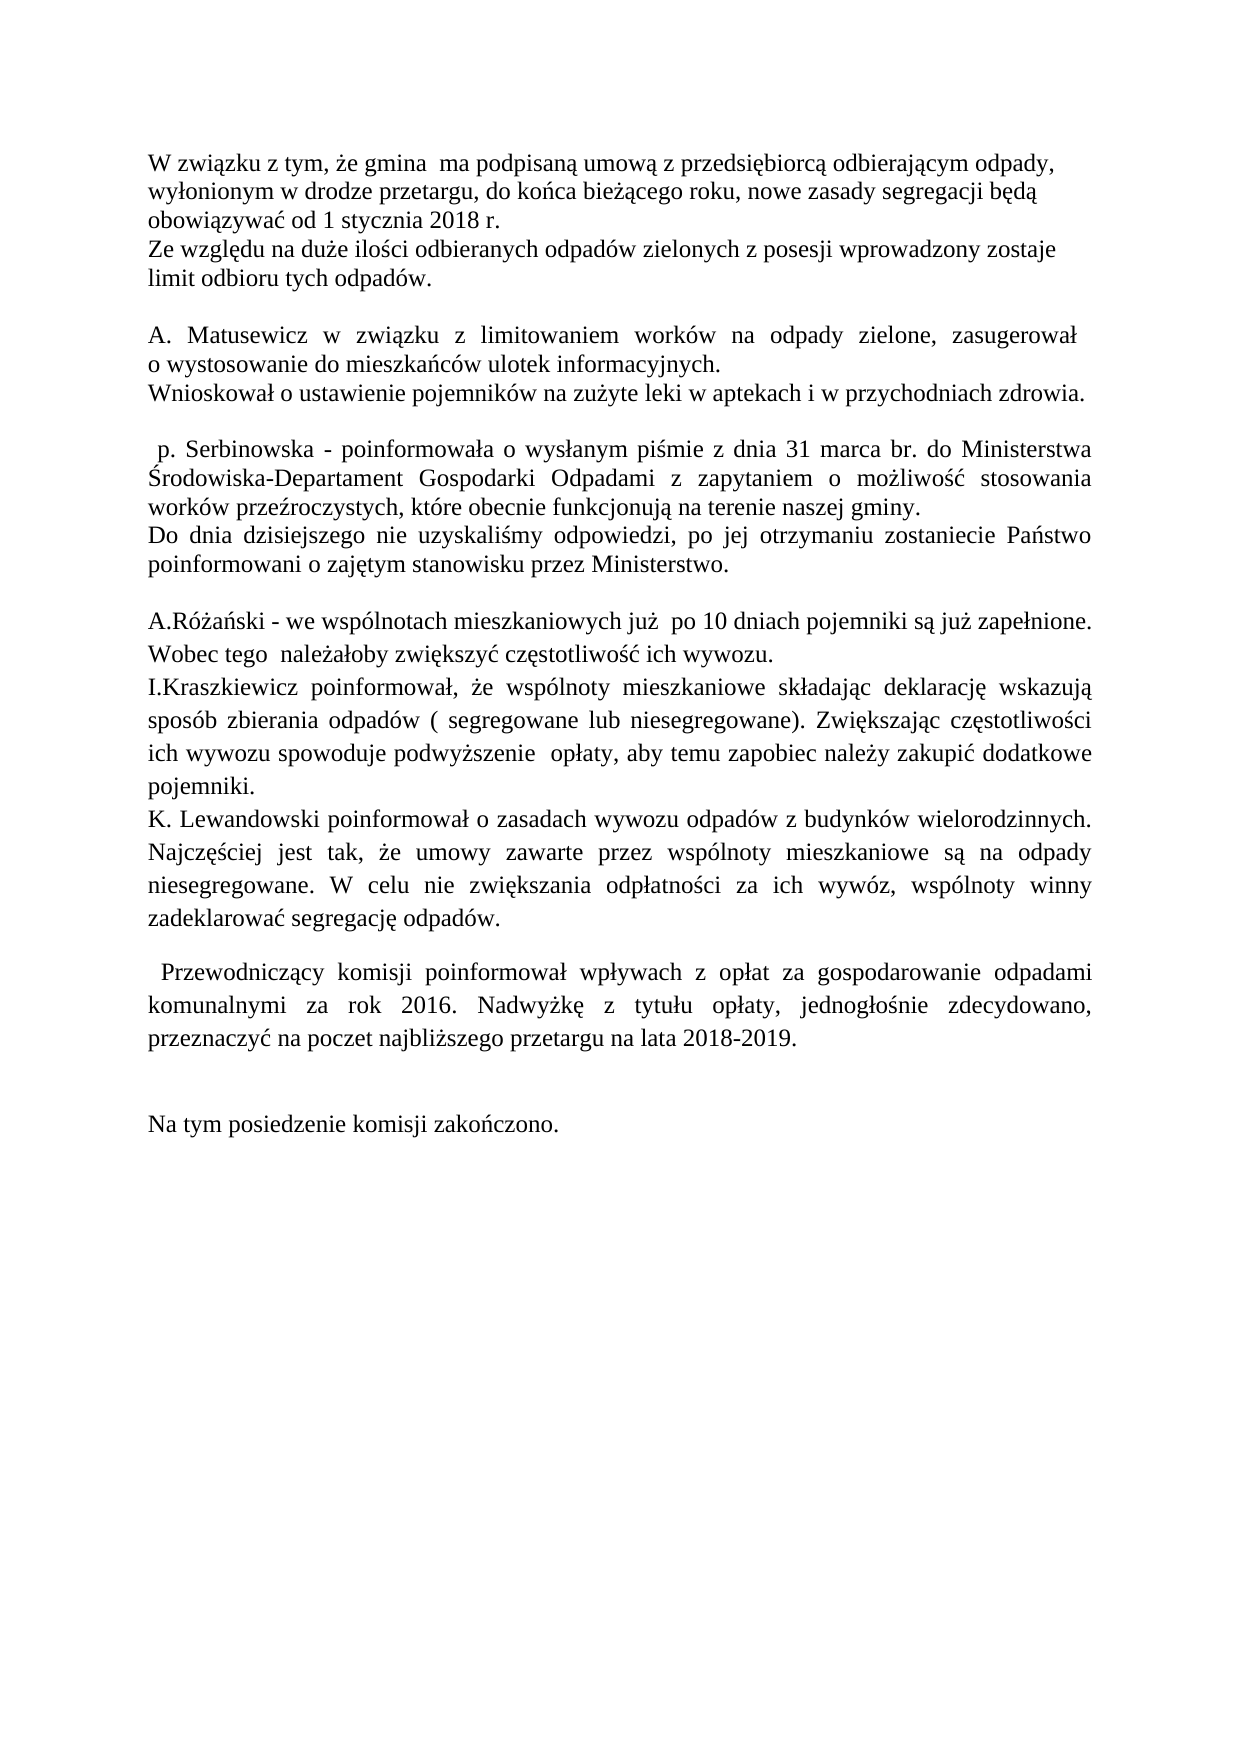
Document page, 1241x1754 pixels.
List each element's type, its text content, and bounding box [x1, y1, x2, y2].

text Na tym posiedzenie komisji zakończono. [148, 1109, 1093, 1138]
text A.Różański - we wspólnotach mieszkaniowych już po 10 dniach pojemniki są już zapełnione. Wobec tego należałoby zwiększyć częstotliwość ich wywozu. I.Kraszkiewicz poinformował, że wspólnoty mieszkaniowe składając deklarację wskazują sposób zbierania odpadów ( segregowane lub niesegregowane). Zwiększając częstotliwości ich wywozu spowoduje podwyższenie opłaty, aby temu zapobiec należy zakupić dodatkowe pojemniki. K. Lewandowski poinformował o zasadach wywozu odpadów z budynków wielorodzinnych. Najczęściej jest tak, że umowy zawarte przez wspólnoty mieszkaniowe są na odpady niesegregowane. W celu nie zwiększania odpłatności za ich wywóz, wspólnoty winny zadeklarować segregację odpadów. [148, 606, 1093, 932]
text W związku z tym, że gmina ma podpisaną umową z przedsiębiorcą odbierającym odpady, wyłonionym w drodze przetargu, do końca bieżącego roku, nowe zasady segregacji będą obowiązywać od 1 stycznia 2018 r. [148, 148, 1093, 234]
text p. Serbinowska - poinformowała o wysłanym piśmie z dnia 31 marca br. do Ministerstwa Środowiska-Departament Gospodarki Odpadami z zapytaniem o możliwość stosowania worków przeźroczystych, które obecnie funkcjonują na terenie naszej gminy. Do dnia dzisiejszego nie uzyskaliśmy odpowiedzi, po jej otrzymaniu zostaniecie Państwo poinformowani o zajętym stanowisku przez Ministerstwo. [148, 434, 1093, 606]
text Ze względu na duże ilości odbieranych odpadów zielonych z posesji wprowadzony zostaje limit odbioru tych odpadów. [148, 234, 1093, 291]
text Wnioskował o ustawienie pojemników na zużyte leki w aptekach i w przychodniach zdrowia. [148, 378, 1093, 434]
text A. Matusewicz w związku z limitowaniem worków na odpady zielone, zasugerował o wystosowanie do mieszkańców ulotek informacyjnych. [148, 320, 1093, 378]
text Przewodniczący komisji poinformował wpływach z opłat za gospodarowanie odpadami komunalnymi za rok 2016. Nadwyżkę z tytułu opłaty, jednogłośnie zdecydowano, przeznaczyć na poczet najbliższego przetargu na lata 2018-2019. [148, 957, 1093, 1084]
